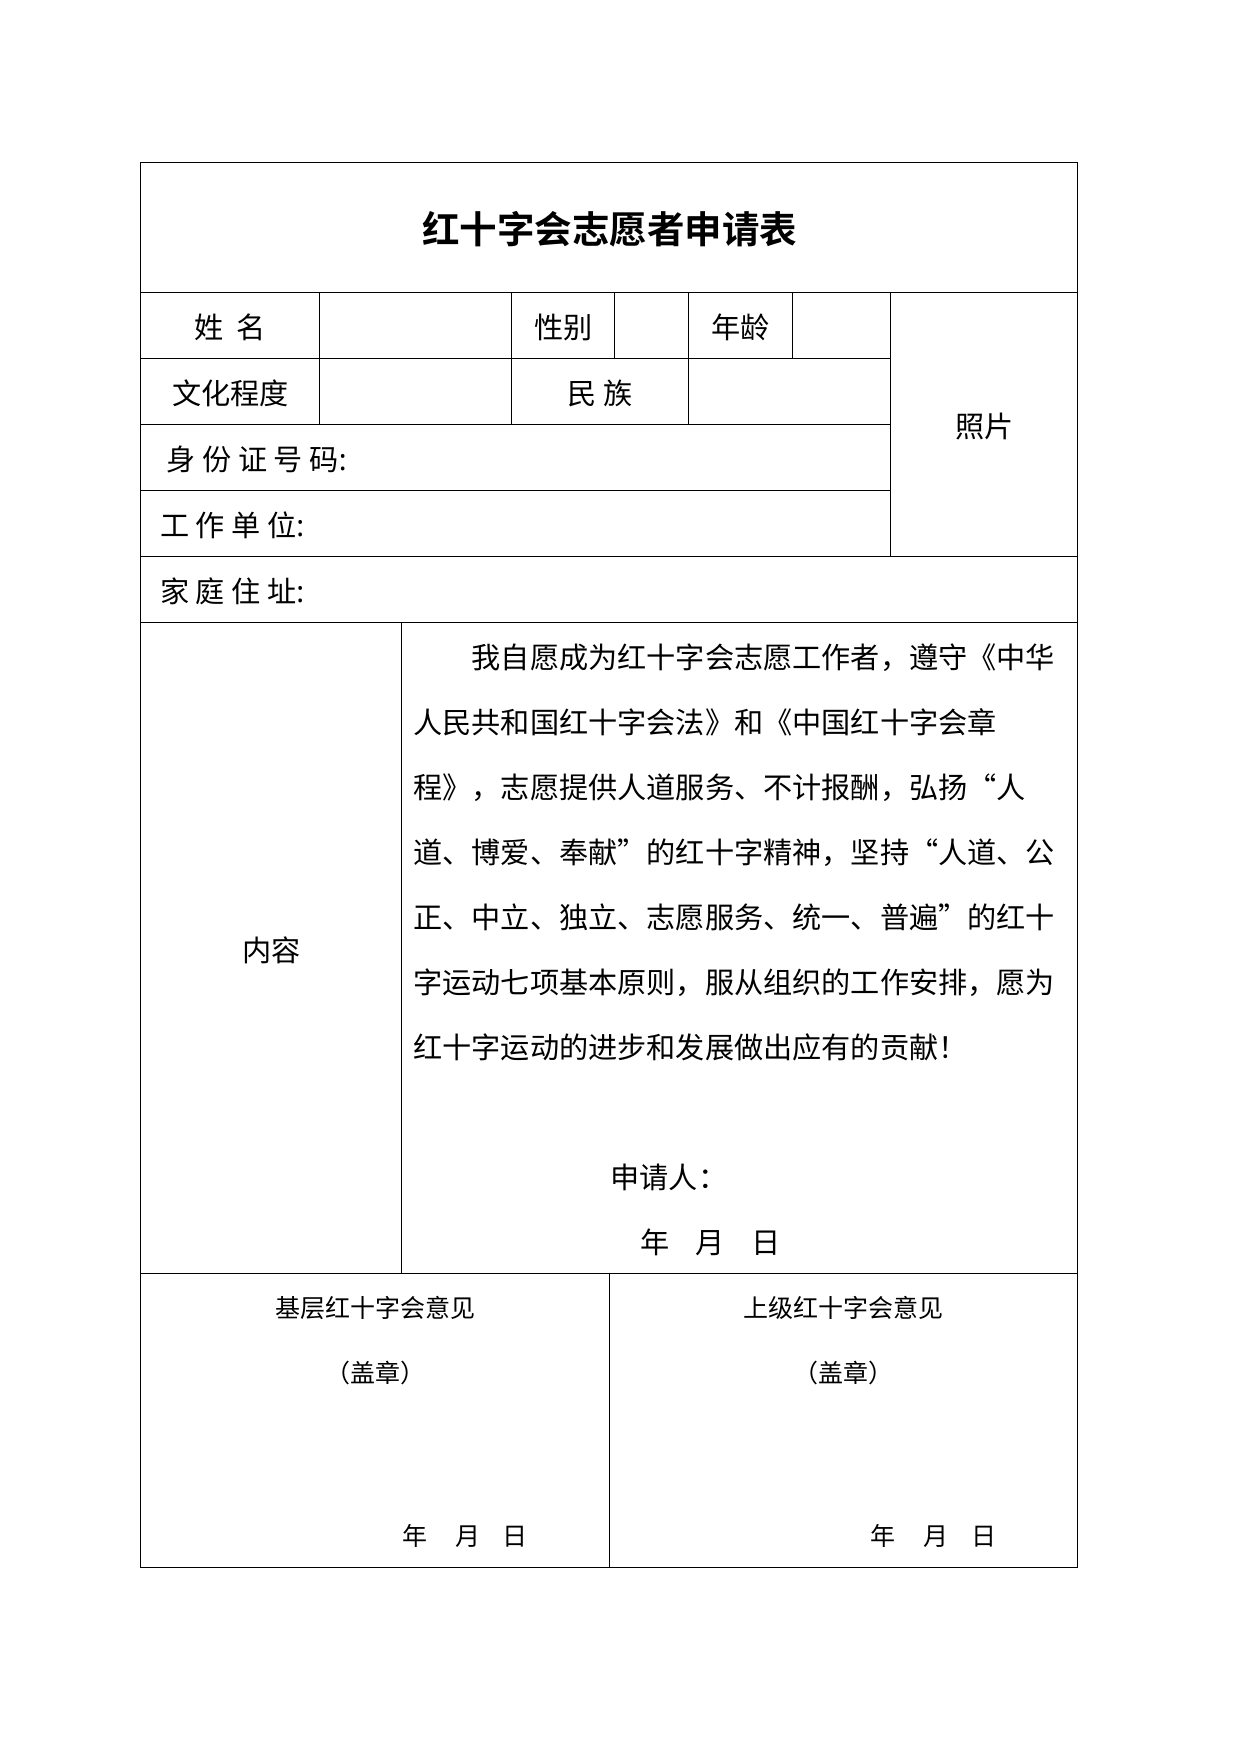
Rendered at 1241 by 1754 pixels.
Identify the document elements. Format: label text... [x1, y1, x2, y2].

table_cell 我自愿成为红十字会志愿工作者，遵守《中华人民共和国红十字会法》和《中国红十字会章程》，志愿提供人道服务、不计报酬，弘扬“人道、博爱、奉献”的红十字精神，坚持“人道、公正、中立、独立、志愿服务、统一、普遍”的红十字运动七项基本原则，服从组织的工作安排，愿为红十字运动的进步和发展做出应有的贡献！ 申请人： 年 月 日 [402, 623, 1077, 1273]
table_cell 上级红十字会意见 （盖章） 年 月 日 [610, 1274, 1077, 1567]
table_cell [793, 293, 890, 358]
table_cell 民 族 [512, 359, 688, 424]
table_cell 姓 名 [141, 293, 319, 358]
table_cell [615, 293, 688, 358]
table_cell 性别 [512, 293, 614, 358]
table_cell 基层红十字会意见 （盖章） 年 月 日 [141, 1274, 609, 1567]
table_header 红十字会志愿者申请表 [141, 163, 1077, 292]
table_cell 照片 [891, 293, 1077, 556]
table_cell [320, 293, 511, 358]
table_cell 家 庭 住 址: [141, 557, 1077, 622]
table_cell [320, 359, 511, 424]
table_cell 身 份 证 号 码: [141, 425, 890, 490]
table_cell 工 作 单 位: [141, 491, 890, 556]
table_cell 年龄 [689, 293, 792, 358]
table_cell 内容 [141, 623, 401, 1273]
table_cell [689, 359, 890, 424]
table_cell 文化程度 [141, 359, 319, 424]
